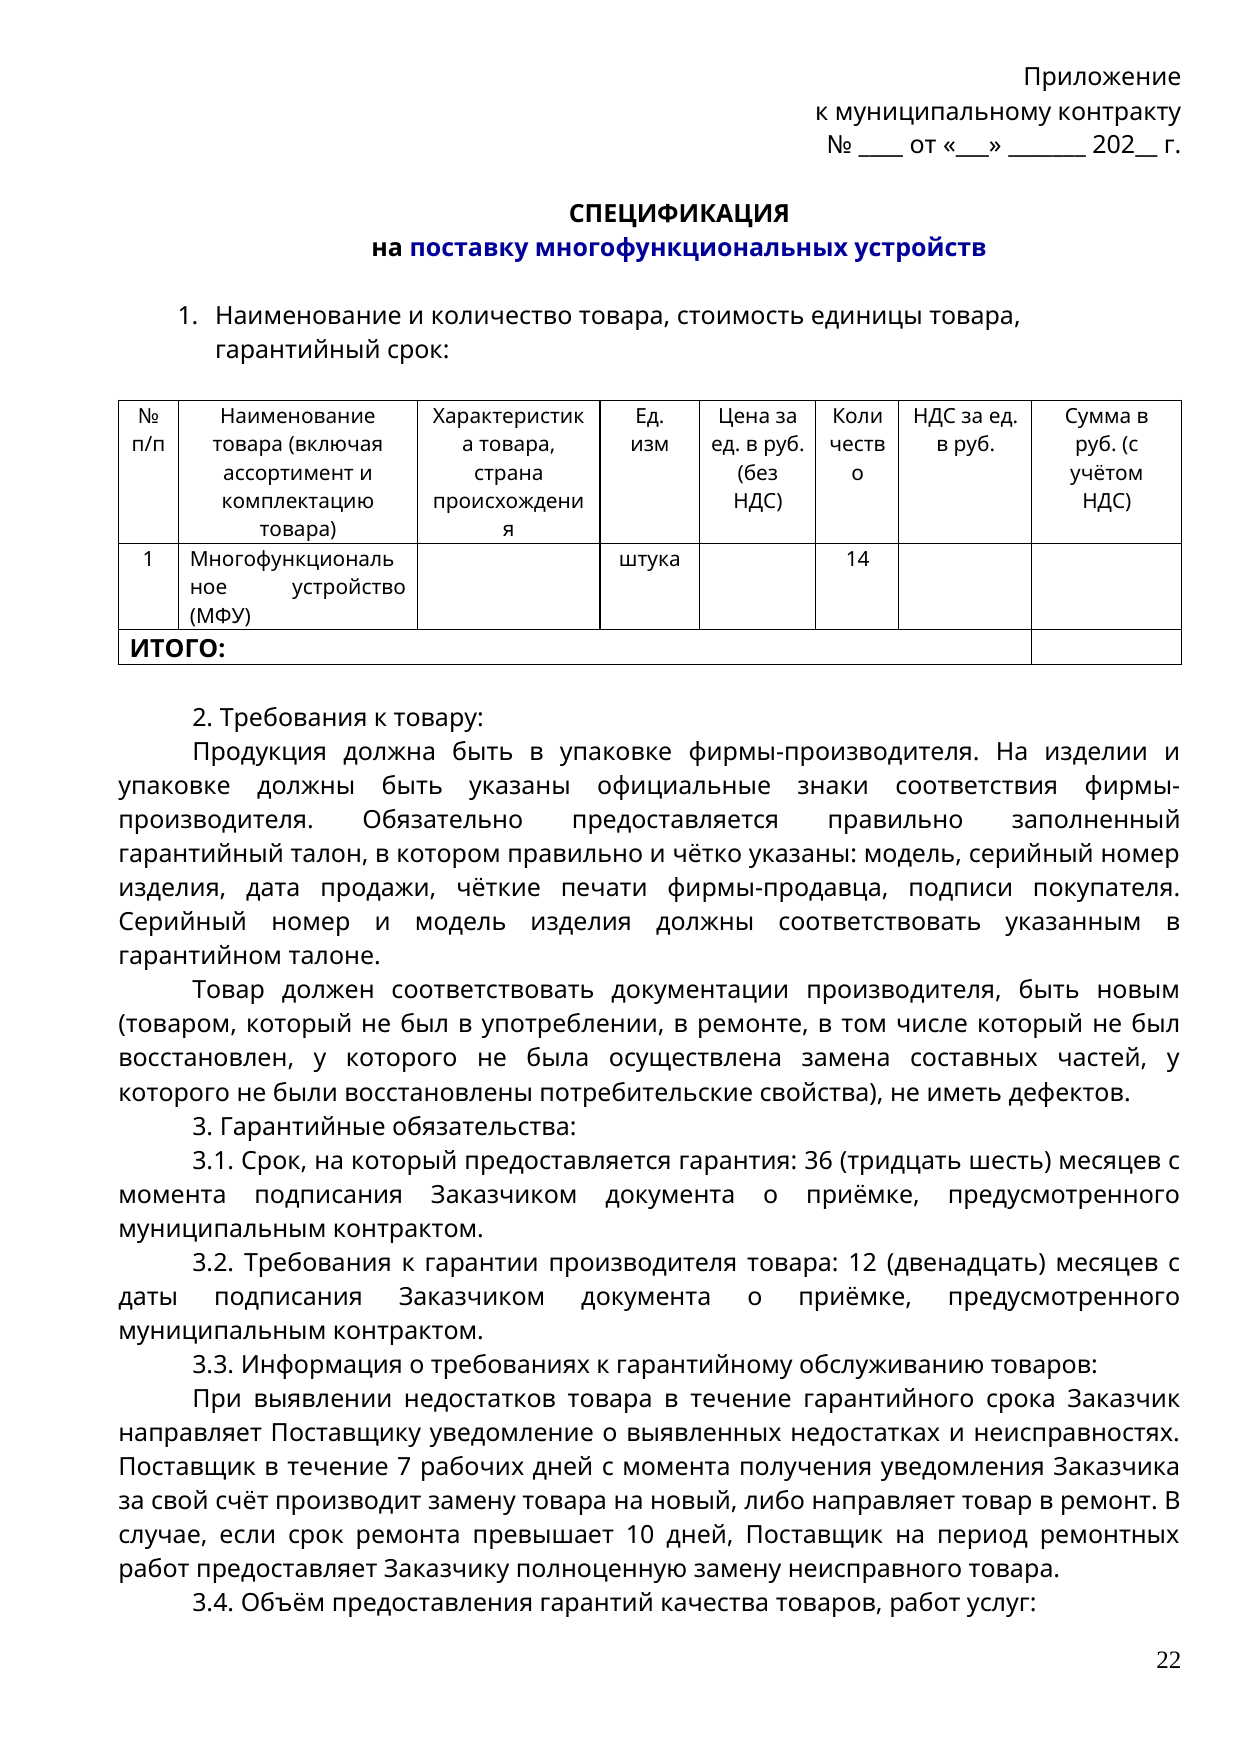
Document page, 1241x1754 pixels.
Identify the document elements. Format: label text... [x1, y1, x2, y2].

table_cell Многофункциональное устройство (МФУ) [179, 544, 417, 629]
text № ____ от «___» _______ 202__ г. [118, 127, 1181, 161]
text 3.4. Объём предоставления гарантий качества товаров, работ услуг: [118, 1585, 1181, 1619]
table_cell [1032, 630, 1181, 664]
table_cell [700, 544, 815, 629]
table_header Цена за ед. в руб. (без НДС) [700, 401, 815, 543]
table_cell [899, 544, 1031, 629]
text Приложение [118, 59, 1181, 93]
text к муниципальному контракту [118, 93, 1181, 127]
table_cell ИТОГО: [119, 630, 1031, 664]
table_cell штука [601, 544, 699, 629]
table_header Сумма в руб. (с учётом НДС) [1032, 401, 1181, 543]
table_cell [1032, 544, 1181, 629]
text 3.1. Срок, на который предоставляется гарантия: 36 (тридцать шесть) месяцев с момента подписания Заказчиком документа о приёмке, предусмотренного муниципальным контрактом. [118, 1142, 1181, 1244]
text 3.3. Информация о требованиях к гарантийному обслуживанию товаров: [118, 1347, 1181, 1381]
text Продукция должна быть в упаковке фирмы-производителя. На изделии и упаковке должны быть указаны официальные знаки соответствия фирмы-производителя. Обязательно предоставляется правильно заполненный гарантийный талон, в котором правильно и чётко указаны: модель, серийный номер изделия, дата продажи, чёткие печати фирмы-продавца, подписи покупателя. Серийный номер и модель изделия должны соответствовать указанным в гарантийном талоне. [118, 733, 1181, 972]
text При выявлении недостатков товара в течение гарантийного срока Заказчик направляет Поставщику уведомление о выявленных недостатках и неисправностях. Поставщик в течение 7 рабочих дней с момента получения уведомления Заказчика за свой счёт производит замену товара на новый, либо направляет товар в ремонт. В случае, если срок ремонта превышает 10 дней, Поставщик на период ремонтных работ предоставляет Заказчику полноценную замену неисправного товара. [118, 1381, 1181, 1585]
table_cell 14 [816, 544, 898, 629]
text 3.2. Требования к гарантии производителя товара: 12 (двенадцать) месяцев с даты подписания Заказчиком документа о приёмке, предусмотренного муниципальным контрактом. [118, 1244, 1181, 1347]
table_header НДС за ед. в руб. [899, 401, 1031, 543]
table_header Количество [816, 401, 898, 543]
text 2. Требования к товару: [118, 699, 1181, 733]
text 3. Гарантийные обязательства: [118, 1108, 1181, 1142]
table_header Наименование товара (включая ассортимент и комплектацию товара) [179, 401, 417, 543]
text Товар должен соответствовать документации производителя, быть новым (товаром, который не был в употреблении, в ремонте, в том числе который не был восстановлен, у которого не была осуществлена замена составных частей, у которого не были восстановлены потребительские свойства), не иметь дефектов. [118, 972, 1181, 1108]
text СПЕЦИФИКАЦИЯ [118, 195, 1181, 229]
table_header № п/п [119, 401, 178, 543]
list Наименование и количество товара, стоимость единицы товара, гарантийный срок: [177, 297, 1181, 366]
table_header Характеристика товара, страна происхождения [418, 401, 599, 543]
text на поставку многофункциональных устройств [118, 229, 1181, 263]
table_cell [418, 544, 599, 629]
table_header Ед. изм [601, 401, 699, 543]
table_cell 1 [119, 544, 178, 629]
